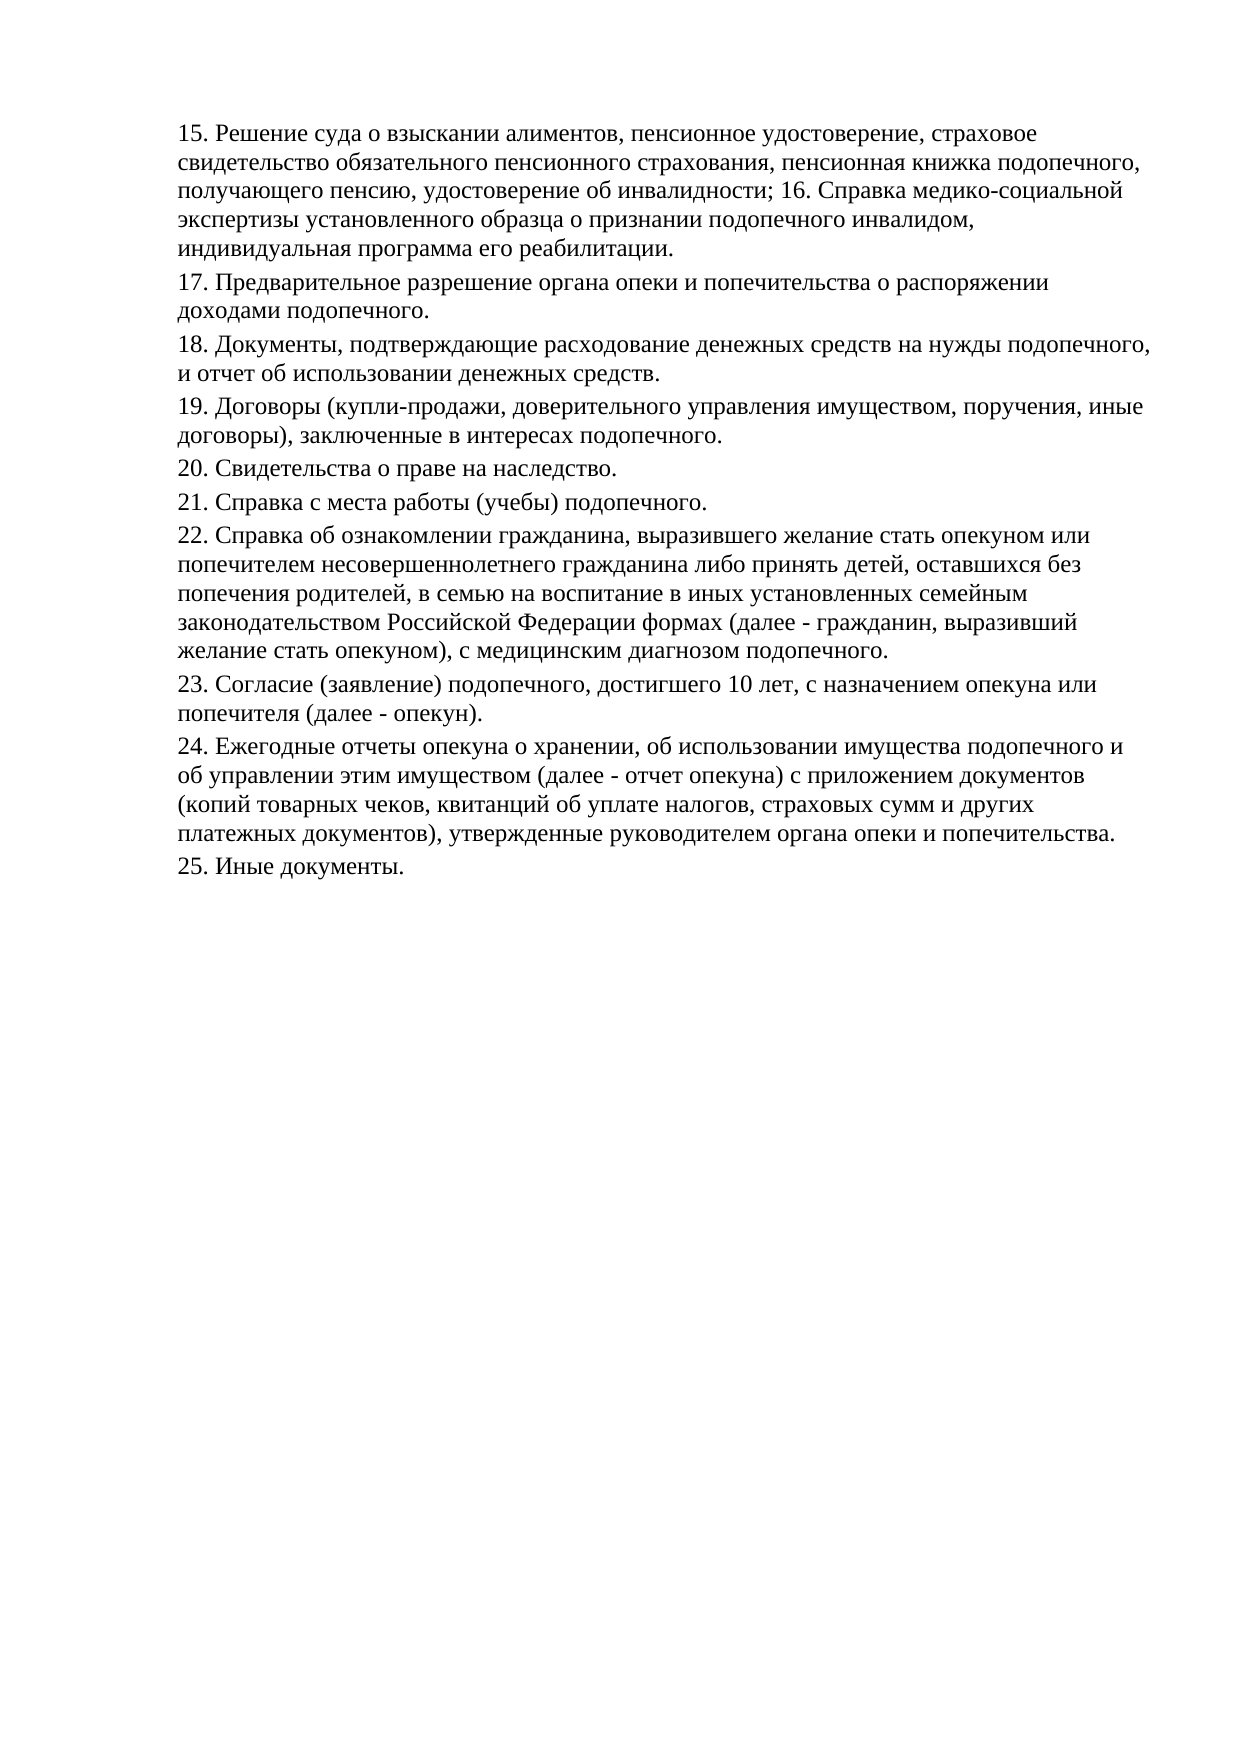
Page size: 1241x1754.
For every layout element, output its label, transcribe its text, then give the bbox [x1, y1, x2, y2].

text 25. Иные документы. [177, 851, 1152, 880]
text 21. Справка с места работы (учебы) подопечного. [177, 487, 1152, 516]
text 23. Согласие (заявление) подопечного, достигшего 10 лет, с назначением опекуна или попечителя (далее - опекун). [177, 669, 1152, 727]
text 15. Решение суда о взыскании алиментов, пенсионное удостоверение, страховое свидетельство обязательного пенсионного страхования, пенсионная книжка подопечного, получающего пенсию, удостоверение об инвалидности; 16. Справка медико-социальной экспертизы установленного образца о признании подопечного инвалидом, индивидуальная программа его реабилитации. [177, 118, 1152, 262]
text 19. Договоры (купли-продажи, доверительного управления имуществом, поручения, иные договоры), заключенные в интересах подопечного. [177, 391, 1152, 449]
text 22. Справка об ознакомлении гражданина, выразившего желание стать опекуном или попечителем несовершеннолетнего гражданина либо принять детей, оставшихся без попечения родителей, в семью на воспитание в иных установленных семейным законодательством Российской Федерации формах (далее - гражданин, выразивший желание стать опекуном), с медицинским диагнозом подопечного. [177, 521, 1152, 664]
text 17. Предварительное разрешение органа опеки и попечительства о распоряжении доходами подопечного. [177, 267, 1152, 324]
text 24. Ежегодные отчеты опекуна о хранении, об использовании имущества подопечного и об управлении этим имуществом (далее - отчет опекуна) с приложением документов (копий товарных чеков, квитанций об уплате налогов, страховых сумм и других платежных документов), утвержденные руководителем органа опеки и попечительства. [177, 731, 1152, 846]
text 18. Документы, подтверждающие расходование денежных средств на нужды подопечного, и отчет об использовании денежных средств. [177, 329, 1152, 386]
text 20. Свидетельства о праве на наследство. [177, 453, 1152, 482]
